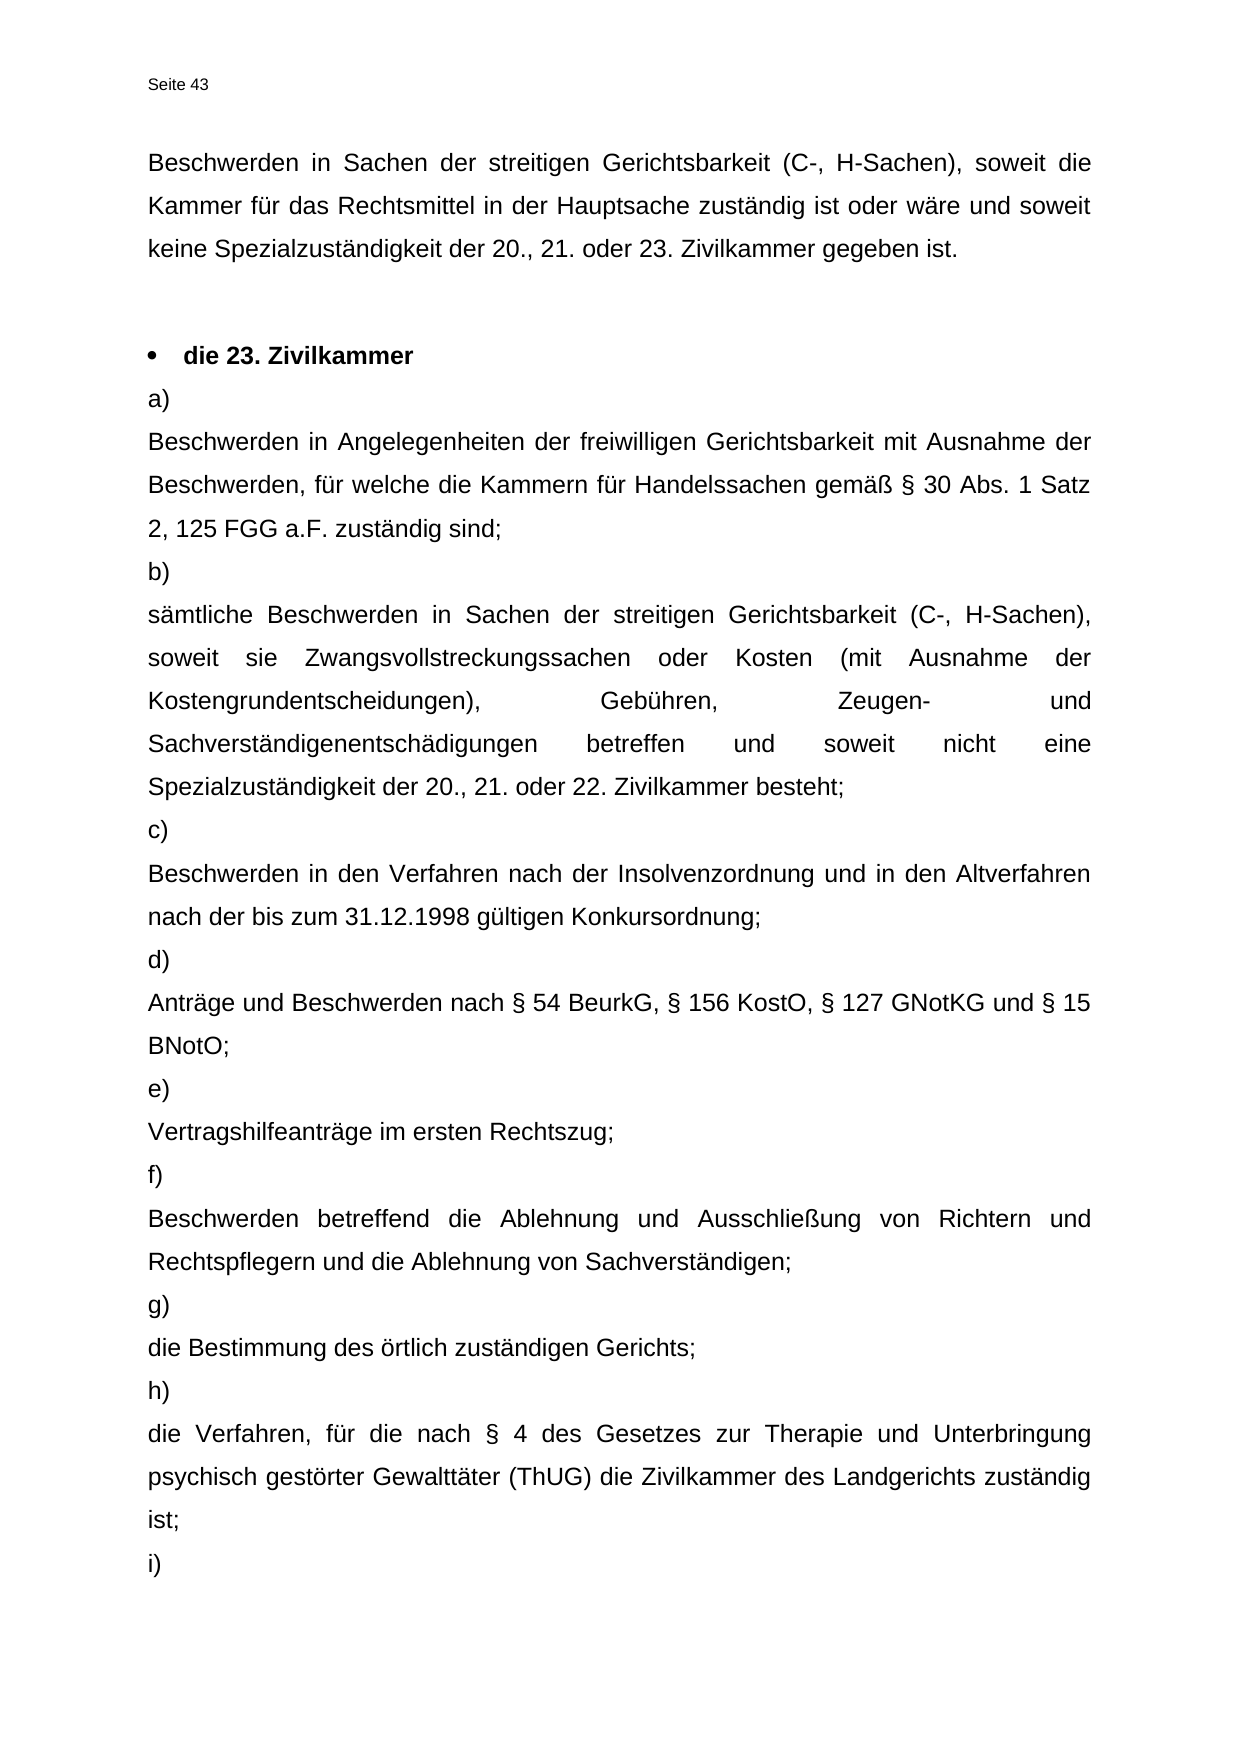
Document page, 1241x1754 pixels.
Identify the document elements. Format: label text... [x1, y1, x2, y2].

text b) [148, 557, 1093, 585]
text a) [148, 384, 1093, 413]
text die Verfahren, für die nach § 4 des Gesetzes zur Therapie und Unterbringung psychisch gestörter Gewalttäter (ThUG) die Zivilkammer des Landgerichts zuständig ist; [148, 1419, 1093, 1534]
text i) [148, 1548, 1093, 1577]
text Beschwerden in den Verfahren nach der Insolvenzordnung und in den Altverfahren nach der bis zum 31.12.1998 gültigen Konkursordnung; [148, 858, 1093, 930]
text Beschwerden in Angelegenheiten der freiwilligen Gerichtsbarkeit mit Ausnahme der Beschwerden, für welche die Kammern für Handelssachen gemäß § 30 Abs. 1 Satz 2, 125 FGG a.F. zuständig sind; [148, 427, 1093, 542]
text Anträge und Beschwerden nach § 54 BeurkG, § 156 KostO, § 127 GNotKG und § 15 BNotO; [148, 988, 1093, 1060]
text e) [148, 1074, 1093, 1103]
text Beschwerden in Sachen der streitigen Gerichtsbarkeit (C-, H-Sachen), soweit die Kammer für das Rechtsmittel in der Hauptsache zuständig ist oder wäre und soweit keine Spezialzuständigkeit der 20., 21. oder 23. Zivilkammer gegeben ist. [148, 148, 1093, 263]
text f) [148, 1160, 1093, 1189]
text g) [148, 1290, 1093, 1318]
text sämtliche Beschwerden in Sachen der streitigen Gerichtsbarkeit (C-, H-Sachen), soweit sie Zwangsvollstreckungssachen oder Kosten (mit Ausnahme der Kostengrundentscheidungen), Gebühren, Zeugen- und Sachverständigenentschädigungen betreffen und soweit nicht eine Spezialzuständigkeit der 20., 21. oder 22. Zivilkammer besteht; [148, 600, 1093, 801]
text c) [148, 815, 1093, 844]
text Vertragshilfeanträge im ersten Rechtszug; [148, 1117, 1093, 1146]
text Beschwerden betreffend die Ablehnung und Ausschließung von Richtern und Rechtspflegern und die Ablehnung von Sachverständigen; [148, 1203, 1093, 1275]
subtitle die 23. Zivilkammer [148, 341, 1093, 370]
text die Bestimmung des örtlich zuständigen Gerichts; [148, 1333, 1093, 1362]
text h) [148, 1376, 1093, 1405]
text d) [148, 945, 1093, 973]
